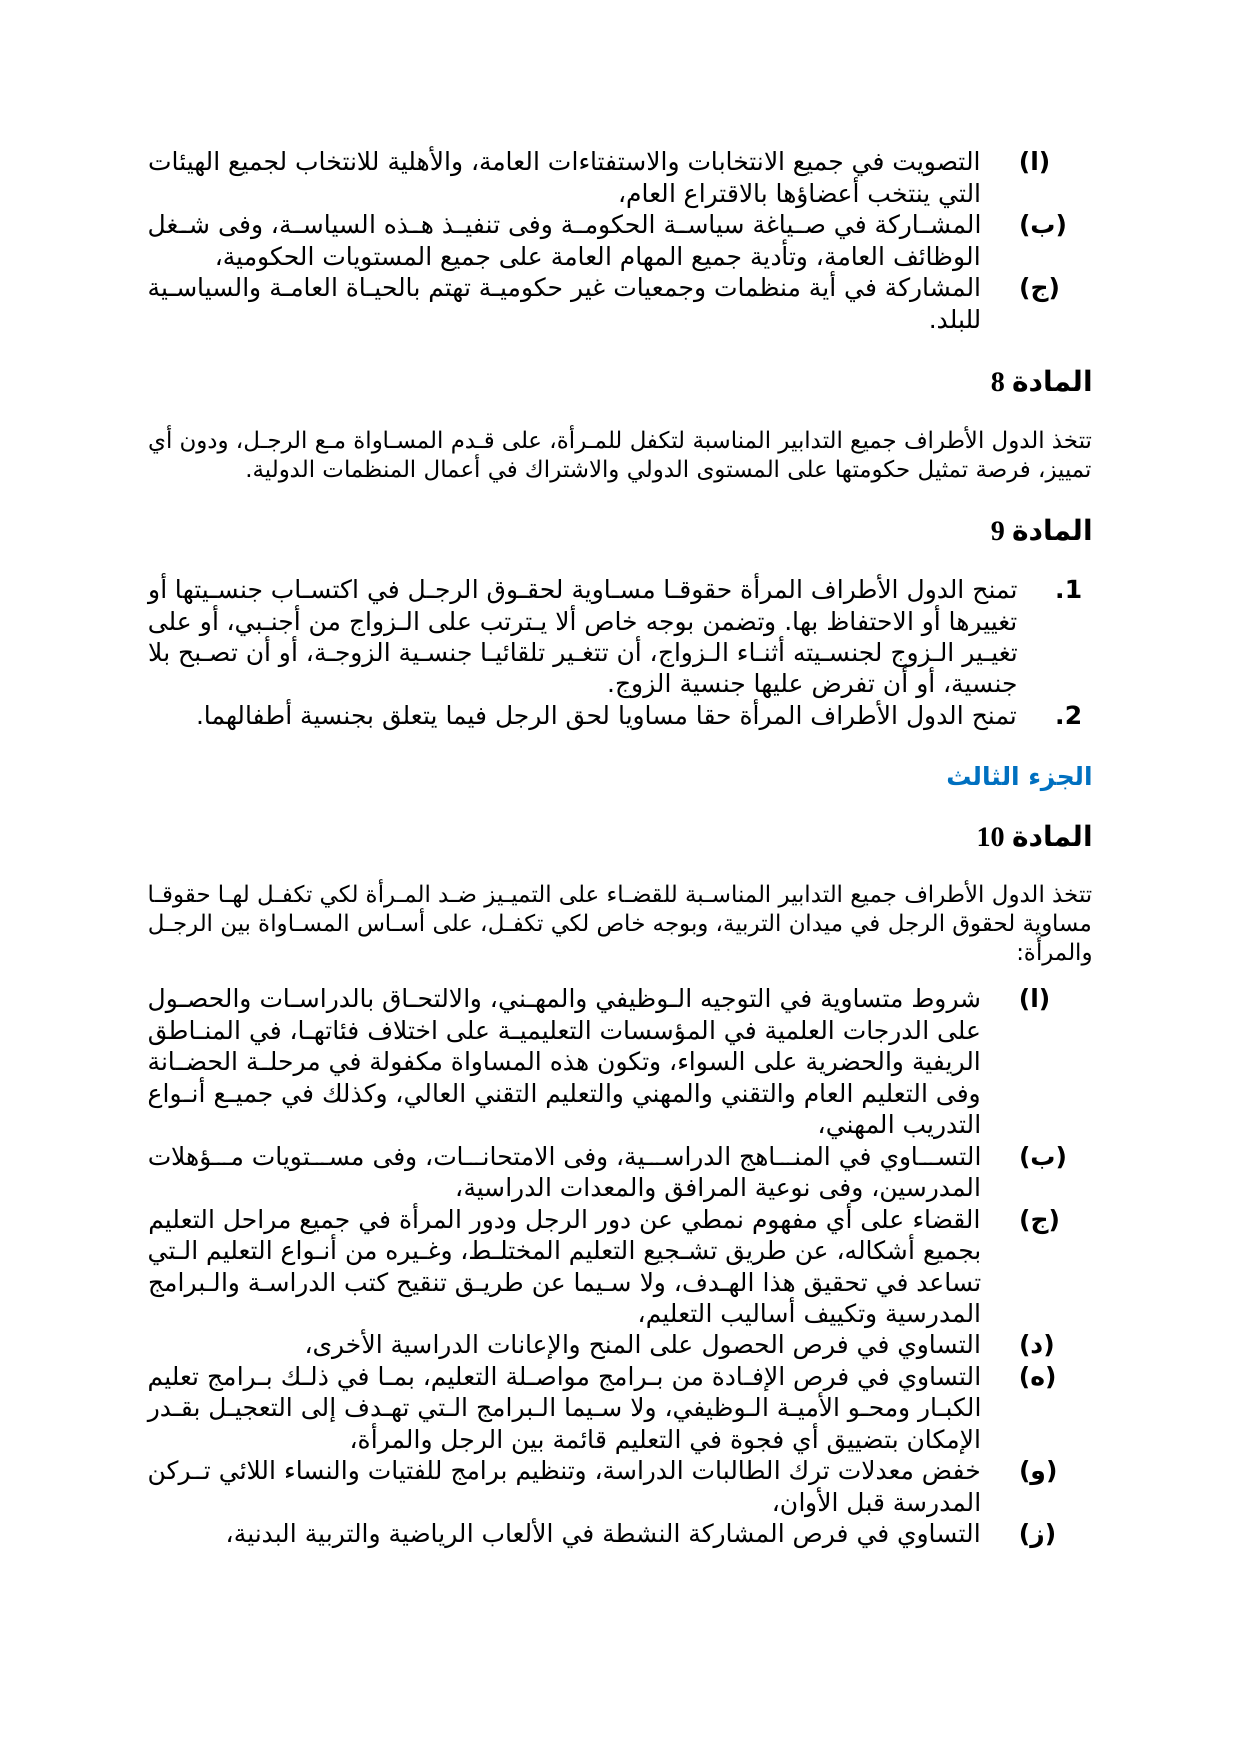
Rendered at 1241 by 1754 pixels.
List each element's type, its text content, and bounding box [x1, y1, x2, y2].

list التصويت في جميع الانتخابات والاستفتاءات العامة، والأهلية للانتخاب لجميع الهيئات التي ينتخب أعضاؤها بالاقتراع العام، [148, 148, 1019, 208]
text التساوي في المناهج الدراسية، وفى الامتحانات، وفى مستويات مؤهلات المدرسين، وفى نوعية المرافق والمعدات الدراسية، [148, 1142, 1019, 1202]
text تتخذ الدول الأطراف جميع التدابير المناسبة للقضاء على التمييز ضد المرأة لكي تكفل لها حقوقا مساوية لحقوق الرجل في ميدان التربية، وبوجه خاص لكي تكفل، على أساس المساواة بين الرجل والمرأة: [148, 882, 1093, 966]
text التساوي في فرص الحصول على المنح والإعانات الدراسية الأخرى، [148, 1331, 1019, 1360]
text القضاء على أي مفهوم نمطي عن دور الرجل ودور المرأة في جميع مراحل التعليم بجميع أشكاله، عن طريق تشجيع التعليم المختلط، وغيره من أنواع التعليم التي تساعد في تحقيق هذا الهدف، ولا سيما عن طريق تنقيح كتب الدراسة والبرامج المدرسية وتكييف أساليب التعليم، [148, 1205, 1019, 1328]
list تمنح الدول الأطراف المرأة حقوقا مساوية لحقوق الرجل في اكتساب جنسيتها أو تغييرها أو الاحتفاظ بها. وتضمن بوجه خاص ألا يترتب على الزواج من أجنبي، أو على تغيير الزوج لجنسيته أثناء الزواج، أن تتغير تلقائيا جنسية الزوجة، أو أن تصبح بلا جنسية، أو أن تفرض عليها جنسية الزوج. [148, 575, 1055, 699]
text المشاركة في صياغة سياسة الحكومة وفى تنفيذ هذه السياسة، وفى شغل الوظائف العامة، وتأدية جميع المهام العامة على جميع المستويات الحكومية، [148, 211, 1019, 271]
text التساوي في فرص المشاركة النشطة في الألعاب الرياضية والتربية البدنية، [148, 1519, 1019, 1548]
text تمنح الدول الأطراف المرأة حقا مساويا لحق الرجل فيما يتعلق بجنسية أطفالهما. [148, 701, 1055, 730]
list شروط متساوية في التوجيه الوظيفي والمهني، والالتحاق بالدراسات والحصول على الدرجات العلمية في المؤسسات التعليمية على اختلاف فئاتها، في المناطق الريفية والحضرية على السواء، وتكون هذه المساواة مكفولة في مرحلة الحضانة وفى التعليم العام والتقني والمهني والتعليم التقني العالي، وكذلك في جميع أنواع التدريب المهني، [148, 984, 1019, 1139]
subtitle المادة 8 [148, 366, 1093, 398]
text خفض معدلات ترك الطالبات الدراسة، وتنظيم برامج للفتيات والنساء اللائي تركن المدرسة قبل الأوان، [148, 1456, 1019, 1517]
text التساوي في فرص الإفادة من برامج مواصلة التعليم، بما في ذلك برامج تعليم الكبار ومحو الأمية الوظيفي، ولا سيما البرامج التي تهدف إلى التعجيل بقدر الإمكان بتضييق أي فجوة في التعليم قائمة بين الرجل والمرأة، [148, 1362, 1019, 1454]
text المشاركة في أية منظمات وجمعيات غير حكومية تهتم بالحياة العامة والسياسية للبلد. [148, 273, 1019, 334]
subtitle المادة 10 [148, 820, 1093, 852]
text تتخذ الدول الأطراف جميع التدابير المناسبة لتكفل للمرأة، على قدم المساواة مع الرجل، ودون أي تمييز، فرصة تمثيل حكومتها على المستوى الدولي والاشتراك في أعمال المنظمات الدولية. [148, 427, 1093, 482]
subtitle الجزء الثالث [148, 762, 1093, 791]
subtitle المادة 9 [148, 514, 1093, 546]
